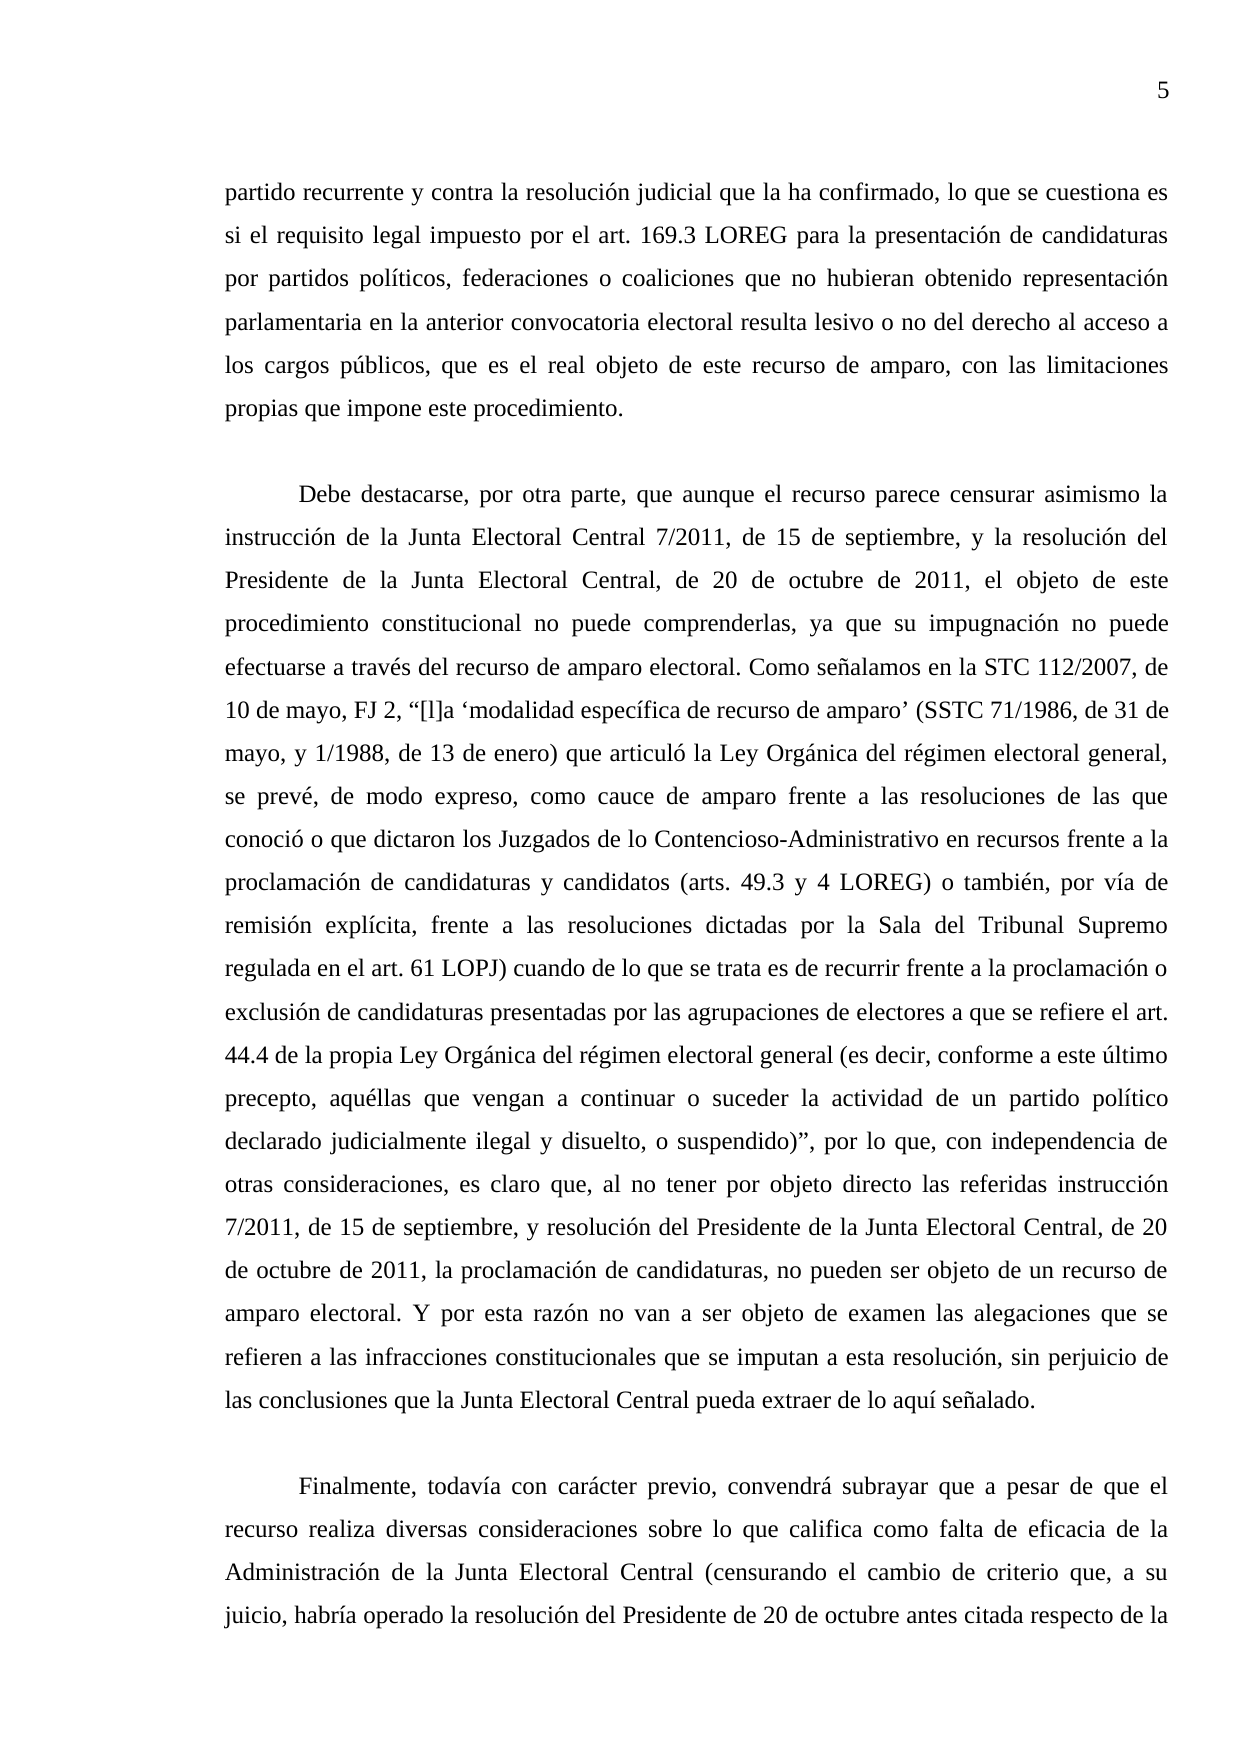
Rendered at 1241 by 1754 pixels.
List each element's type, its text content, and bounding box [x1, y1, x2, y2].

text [224, 1471, 1169, 1629]
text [224, 177, 1169, 422]
text Debe destacarse, por otra parte, que aunque el recurso parece censurar asimismo la instrucción de la Junta Electoral Central 7/2011, de 15 de septiembre, y la resolución del Presidente de la Junta Electoral Central, de 20 de octubre de 2011, el objeto de este procedimiento constitucional no puede comprenderlas, ya que su impugnación no puede efectuarse a través del recurso de amparo electoral. Como señalamos en la STC 112/2007, de 10 de mayo, FJ 2, “[l]a ‘modalidad específica de recurso de amparo’ (SSTC 71/1986, de 31 de mayo, y 1/1988, de 13 de enero) que articuló la Ley Orgánica del régimen electoral general, se prevé, de modo expreso, como cauce de amparo frente a las resoluciones de las que conoció o que dictaron los Juzgados de lo Contencioso-Administrativo en recursos frente a la proclamación de candidaturas y candidatos (arts. 49.3 y 4 LOREG) o también, por vía de remisión explícita, frente a las resoluciones dictadas por la Sala del Tribunal Supremo regulada en el art. 61 LOPJ) cuando de lo que se trata es de recurrir frente a la proclamación o exclusión de candidaturas presentadas por las agrupaciones de electores a que se refiere el art. 44.4 de la propia Ley Orgánica del régimen electoral general (es decir, conforme a este último precepto, aquéllas que vengan a continuar o suceder la actividad de un partido político declarado judicialmente ilegal y disuelto, o suspendido)”, por lo que, con independencia de otras consideraciones, es claro que, al no tener por objeto directo las referidas instrucción 7/2011, de 15 de septiembre, y resolución del Presidente de la Junta Electoral Central, de 20 de octubre de 2011, la proclamación de candidaturas, no pueden ser objeto de un recurso de amparo electoral. Y por esta razón no van a ser objeto de examen las alegaciones que se refieren a las infracciones constitucionales que se imputan a esta resolución, sin perjuicio de las conclusiones que la Junta Electoral Central pueda extraer de lo aquí señalado. [224, 479, 1169, 1413]
